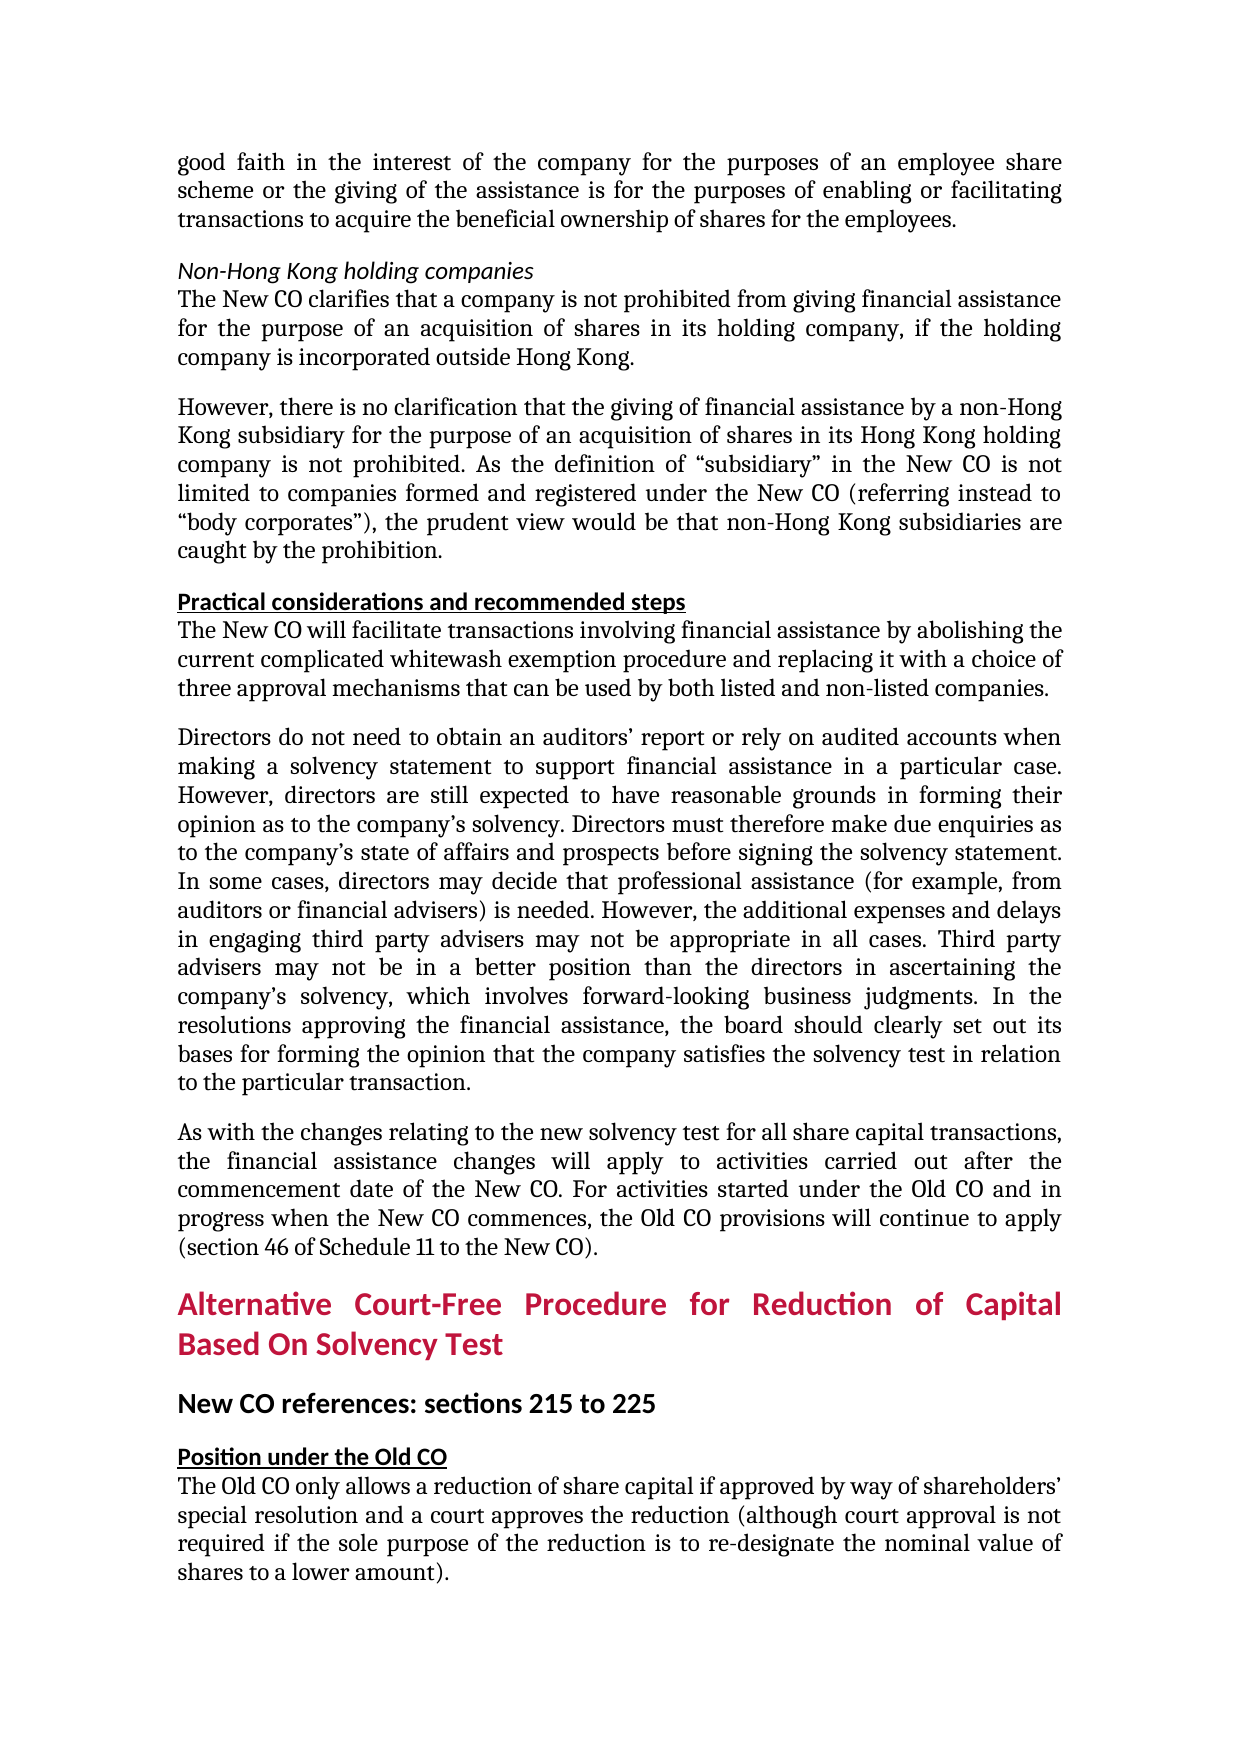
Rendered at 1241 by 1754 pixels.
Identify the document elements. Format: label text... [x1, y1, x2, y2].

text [177, 148, 1063, 234]
text The New CO clarifies that a company is not prohibited from giving financial assistance for the purpose of an acquisition of shares in its holding company, if the holding company is incorporated outside Hong Kong. [177, 285, 1063, 372]
subtitle Non-Hong Kong holding companies [177, 255, 1063, 285]
text The New CO will facilitate transactions involving financial assistance by abolishing the current complicated whitewash exemption procedure and replacing it with a choice of three approval mechanisms that can be used by both listed and non-listed companies. [177, 616, 1063, 702]
subtitle New CO references: sections 215 to 225 [177, 1385, 1063, 1420]
subtitle Alternative Court-Free Procedure for Reduction of Capital Based On Solvency Test [177, 1282, 1063, 1364]
subtitle Practical considerations and recommended steps [177, 586, 1063, 616]
text However, there is no clarification that the giving of financial assistance by a non-Hong Kong subsidiary for the purpose of an acquisition of shares in its Hong Kong holding company is not prohibited. As the definition of “subsidiary” in the New CO is not limited to companies formed and registered under the New CO (referring instead to “body corporates”), the prudent view would be that non-Hong Kong subsidiaries are caught by the prohibition. [177, 392, 1063, 565]
subtitle Position under the Old CO [177, 1441, 1063, 1472]
text Directors do not need to obtain an auditors’ report or rely on audited accounts when making a solvency statement to support financial assistance in a particular case. However, directors are still expected to have reasonable grounds in forming their opinion as to the company’s solvency. Directors must therefore make due enquiries as to the company’s state of affairs and prospects before signing the solvency statement. In some cases, directors may decide that professional assistance (for example, from auditors or financial advisers) is needed. However, the additional expenses and delays in engaging third party advisers may not be appropriate in all cases. Third party advisers may not be in a better position than the directors in ascertaining the company’s solvency, which involves forward-looking business judgments. In the resolutions approving the financial assistance, the board should clearly set out its bases for forming the opinion that the company satisfies the solvency test in relation to the particular transaction. [177, 723, 1063, 1097]
text As with the changes relating to the new solvency test for all share capital transactions, the financial assistance changes will apply to activities carried out after the commencement date of the New CO. For activities started under the Old CO and in progress when the New CO commences, the Old CO provisions will continue to apply (section 46 of Schedule 11 to the New CO). [177, 1118, 1063, 1262]
text The Old CO only allows a reduction of share capital if approved by way of shareholders’ special resolution and a court approves the reduction (although court approval is not required if the sole purpose of the reduction is to re-designate the nominal value of shares to a lower amount). [177, 1472, 1063, 1587]
